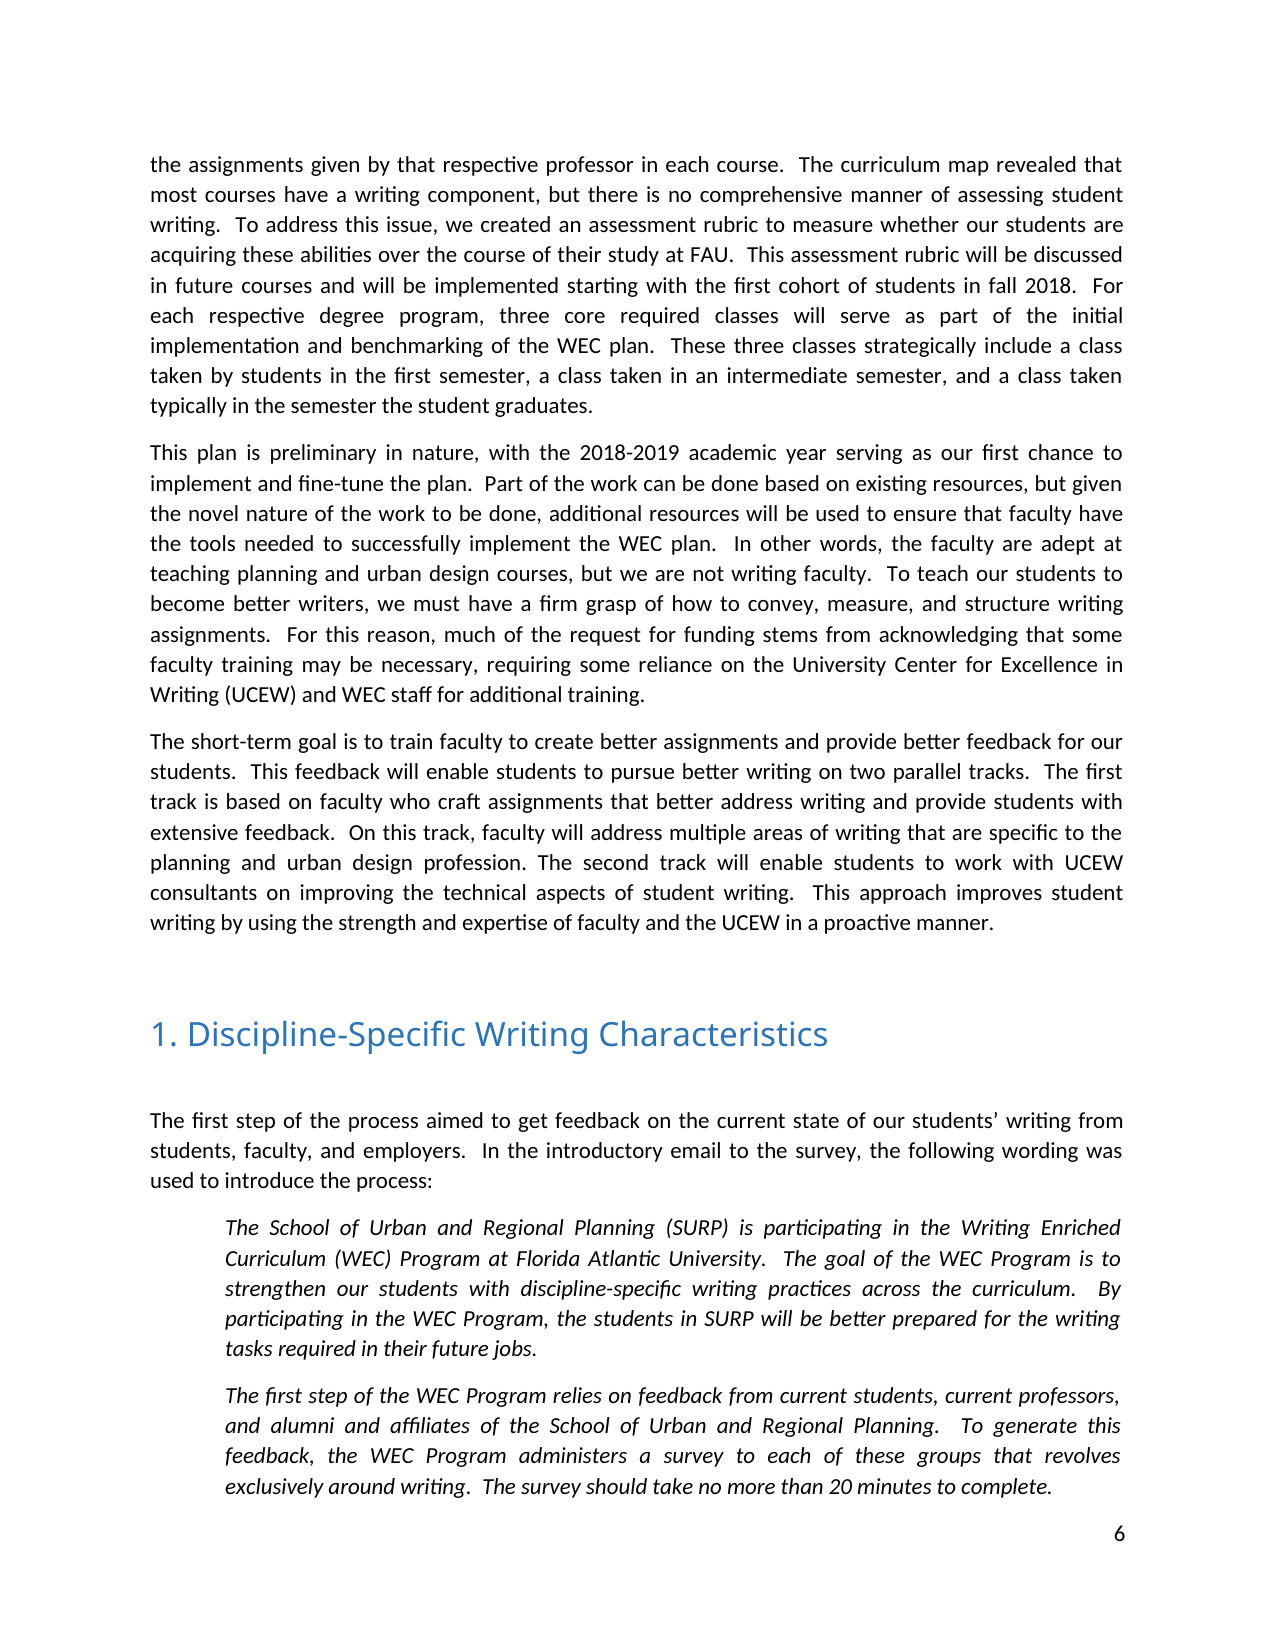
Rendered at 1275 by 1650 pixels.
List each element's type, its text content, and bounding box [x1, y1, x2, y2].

text The short-term goal is to train faculty to create better assignments and provide better feedback for our students. This feedback will enable students to pursue better writing on two parallel tracks. The first track is based on faculty who craft assignments that better address writing and provide students with extensive feedback. On this track, faculty will address multiple areas of writing that are specific to the planning and urban design profession. The second track will enable students to work with UCEW consultants on improving the technical aspects of student writing. This approach improves student writing by using the strength and expertise of faculty and the UCEW in a proactive manner. [150, 727, 1125, 936]
text The School of Urban and Regional Planning (SURP) is participating in the Writing Enriched Curriculum (WEC) Program at Florida Atlantic University. The goal of the WEC Program is to strengthen our students with discipline-specific writing practices across the curriculum. By participating in the WEC Program, the students in SURP will be better prepared for the writing tasks required in their future jobs. [225, 1213, 1125, 1362]
text The first step of the WEC Program relies on feedback from current students, current professors, and alumni and affiliates of the School of Urban and Regional Planning. To generate this feedback, the WEC Program administers a survey to each of these groups that revolves exclusively around writing. The survey should take no more than 20 minutes to complete. [225, 1381, 1125, 1500]
text This plan is preliminary in nature, with the 2018-2019 academic year serving as our first chance to implement and fine-tune the plan. Part of the work can be done based on existing resources, but given the novel nature of the work to be done, additional resources will be used to ensure that faculty have the tools needed to successfully implement the WEC plan. In other words, the faculty are adept at teaching planning and urban design courses, but we are not writing faculty. To teach our students to become better writers, we must have a firm grasp of how to convey, measure, and structure writing assignments. For this reason, much of the request for funding stems from acknowledging that some faculty training may be necessary, requiring some reliance on the University Center for Excellence in Writing (UCEW) and WEC staff for additional training. [150, 438, 1125, 708]
text The first step of the process aimed to get feedback on the current state of our students’ writing from students, faculty, and employers. In the introductory email to the survey, the following wording was used to introduce the process: [150, 1106, 1125, 1195]
subtitle 1. Discipline-Specific Writing Characteristics [150, 1010, 1125, 1056]
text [150, 150, 1125, 420]
